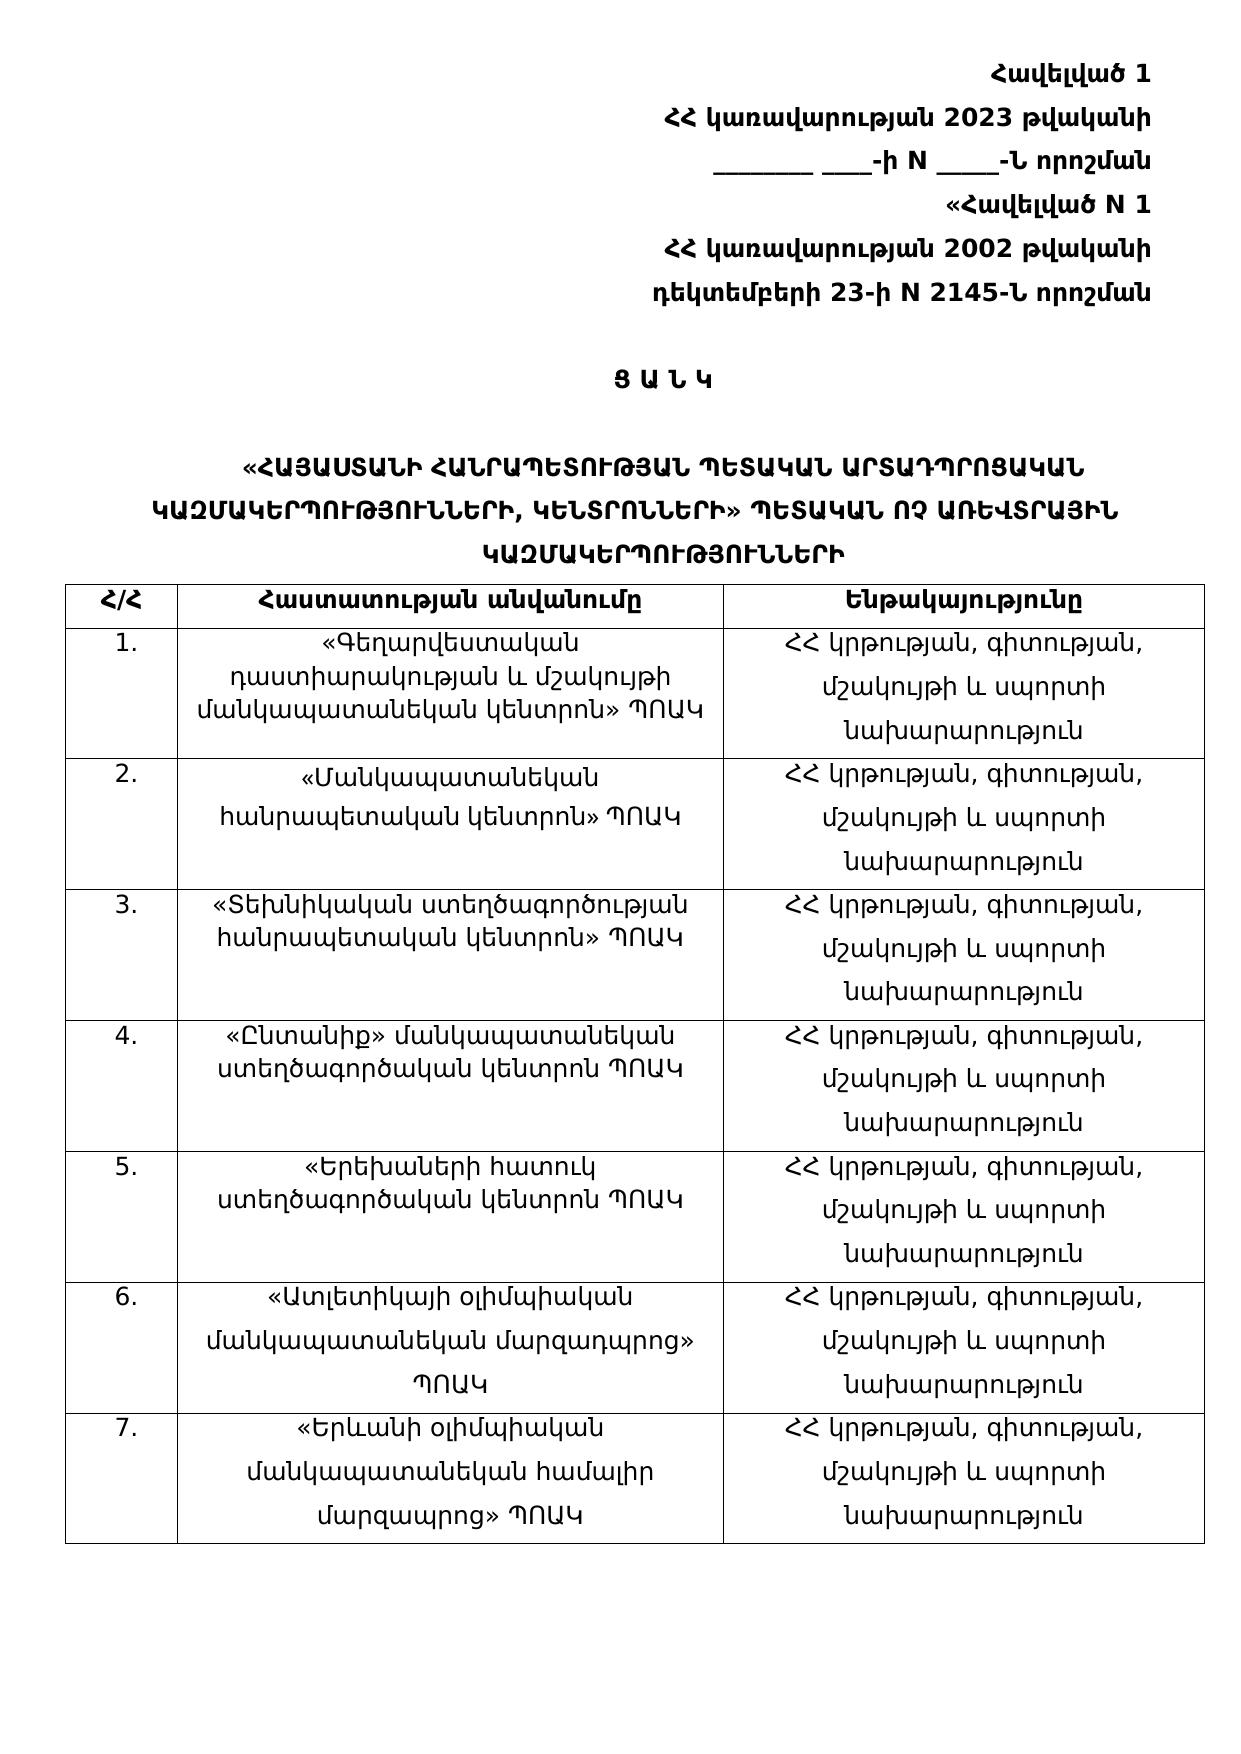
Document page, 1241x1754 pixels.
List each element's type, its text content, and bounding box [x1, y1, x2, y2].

table_cell ՀՀ կրթության, գիտության, մշակույթի և սպորտի նախարարություն [724, 629, 1204, 758]
table_cell «Երեխաների հատուկ ստեղծագործական կենտրոն ՊՈԱԿ [178, 1152, 723, 1282]
text Հավելված 1 ՀՀ կառավարության 2023 թվականի ________ ____-ի N _____-Ն որոշման [118, 59, 1152, 176]
table_cell ՀՀ կրթության, գիտության, մշակույթի և սպորտի նախարարություն [724, 1152, 1204, 1282]
table_cell [66, 1414, 177, 1543]
table_cell «Գեղարվեստական դաստիարակության և մշակույթի մանկապատանեկան կենտրոն» ՊՈԱԿ [178, 629, 723, 758]
table_cell [66, 1152, 177, 1282]
table_cell ՀՀ կրթության, գիտության, մշակույթի և սպորտի նախարարություն [724, 1021, 1204, 1151]
table_cell «Երևանի օլիմպիական մանկապատանեկան համալիր մարզապրոց» ՊՈԱԿ [178, 1414, 723, 1543]
table_cell [66, 759, 177, 889]
text ԿԱԶՄԱԿԵՐՊՈՒԹՅՈՒՆՆԵՐԻ [118, 540, 1152, 569]
text «Հավելված N 1 ՀՀ կառավարության 2002 թվականի դեկտեմբերի 23-ի N 2145-Ն որոշման [118, 190, 1152, 307]
text «ՀԱՅԱՍՏԱՆԻ ՀԱՆՐԱՊԵՏՈՒԹՅԱՆ ՊԵՏԱԿԱՆ ԱՐՏԱԴՊՐՈՑԱԿԱՆ ԿԱԶՄԱԿԵՐՊՈՒԹՅՈՒՆՆԵՐԻ, ԿԵՆՏՐՈՆՆԵՐԻ» ՊԵՏԱԿԱՆ ՈՉ ԱՌԵՎՏՐԱՅԻՆ [118, 453, 1152, 526]
table_header Հաստատության անվանումը [178, 585, 723, 627]
text Ց Ա Ն Կ [118, 365, 1152, 394]
table_cell «Մանկապատանեկան հանրապետական կենտրոն» ՊՈԱԿ [178, 759, 723, 889]
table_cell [724, 1414, 1204, 1543]
table_cell [66, 1283, 177, 1412]
table_cell «Ընտանիք» մանկապատանեկան ստեղծագործական կենտրոն ՊՈԱԿ [178, 1021, 723, 1151]
table_cell ՀՀ կրթության, գիտության, մշակույթի և սպորտի նախարարություն [724, 759, 1204, 889]
table_header Ենթակայությունը [724, 585, 1204, 627]
table_cell ՀՀ կրթության, գիտության, մշակույթի և սպորտի նախարարություն [724, 890, 1204, 1020]
table_cell «Տեխնիկական ստեղծագործության հանրապետական կենտրոն» ՊՈԱԿ [178, 890, 723, 1020]
table_header Հ/Հ [66, 585, 177, 627]
table_cell [66, 890, 177, 1020]
table_cell «Ատլետիկայի օլիմպիական մանկապատանեկան մարզադպրոց» ՊՈԱԿ [178, 1283, 723, 1412]
table_cell [66, 1021, 177, 1151]
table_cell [724, 1283, 1204, 1412]
table_cell [66, 629, 177, 758]
